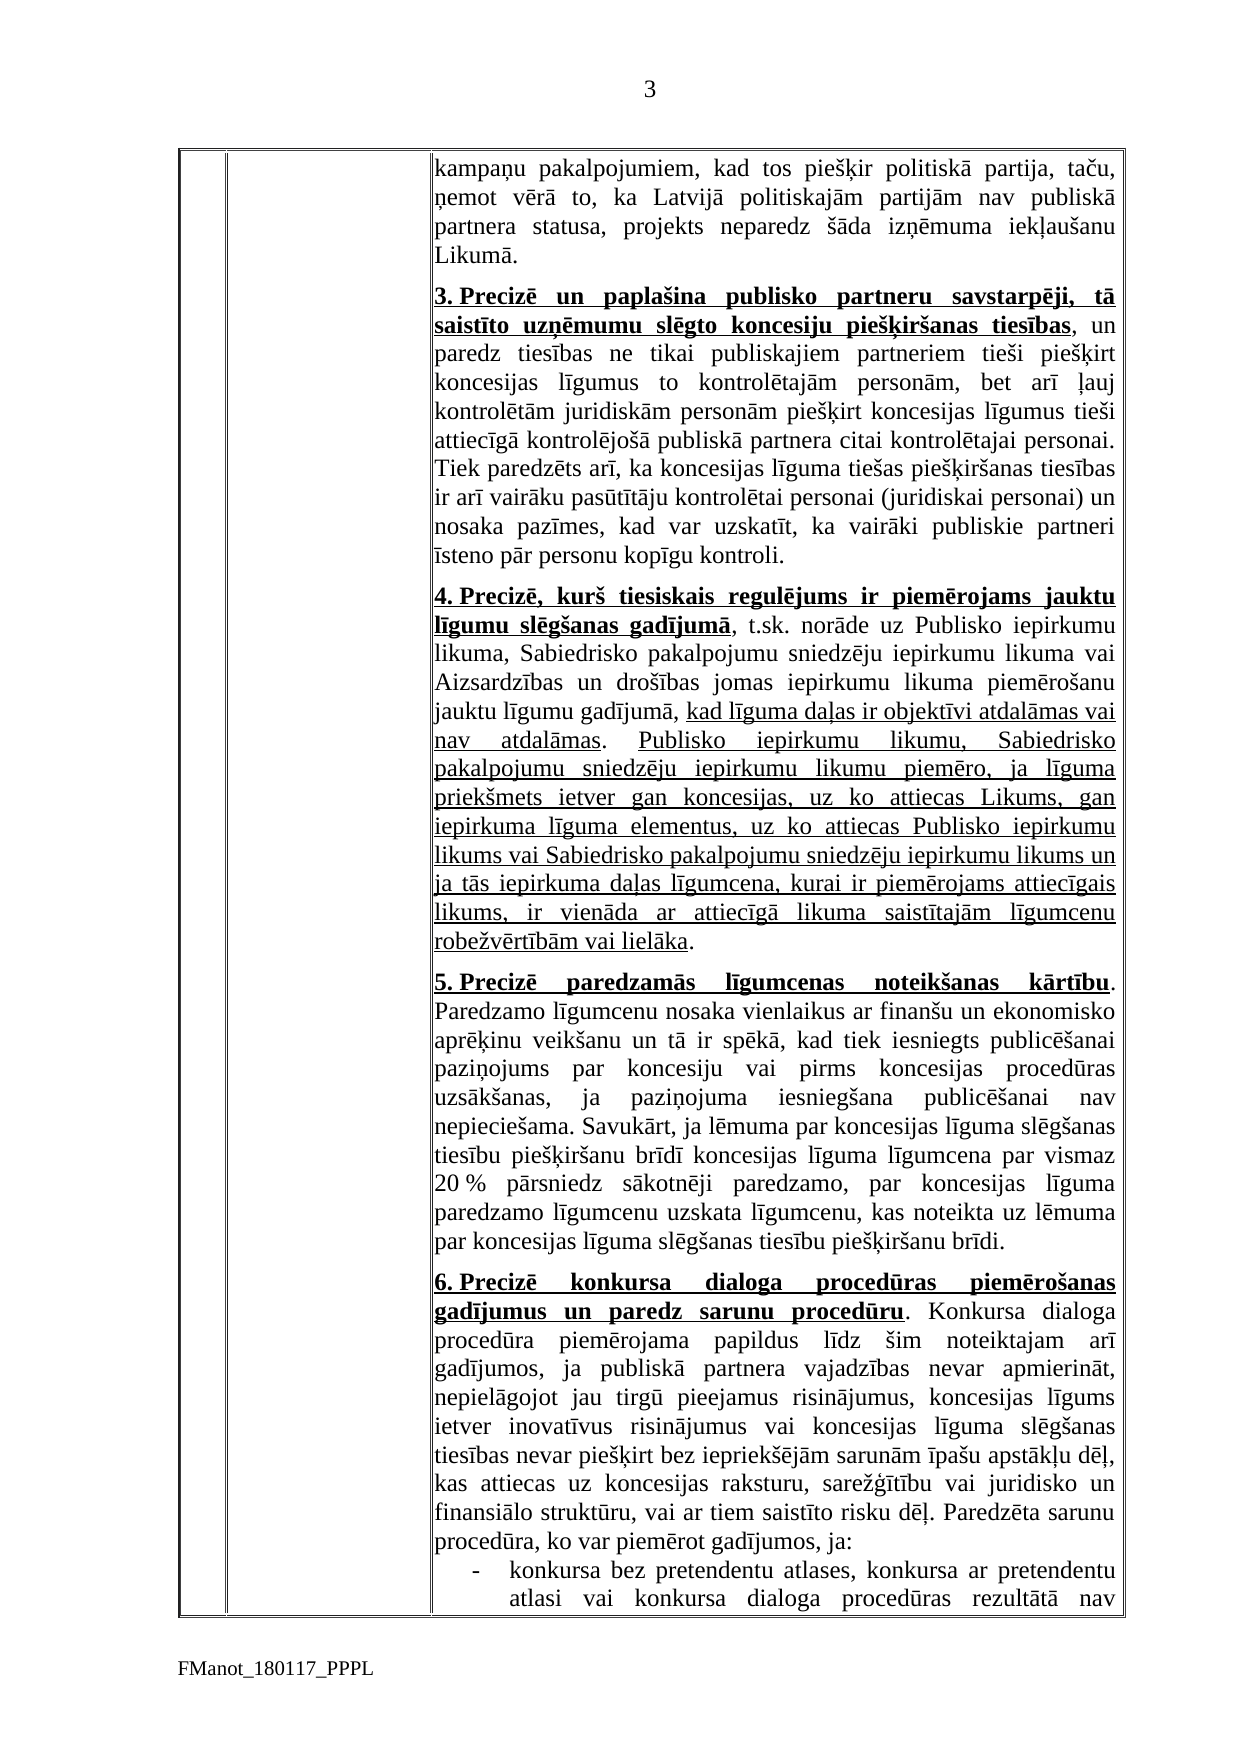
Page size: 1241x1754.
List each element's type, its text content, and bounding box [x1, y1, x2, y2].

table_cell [432, 151, 1123, 1615]
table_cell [227, 151, 432, 1615]
table_cell 2. [181, 151, 227, 1615]
